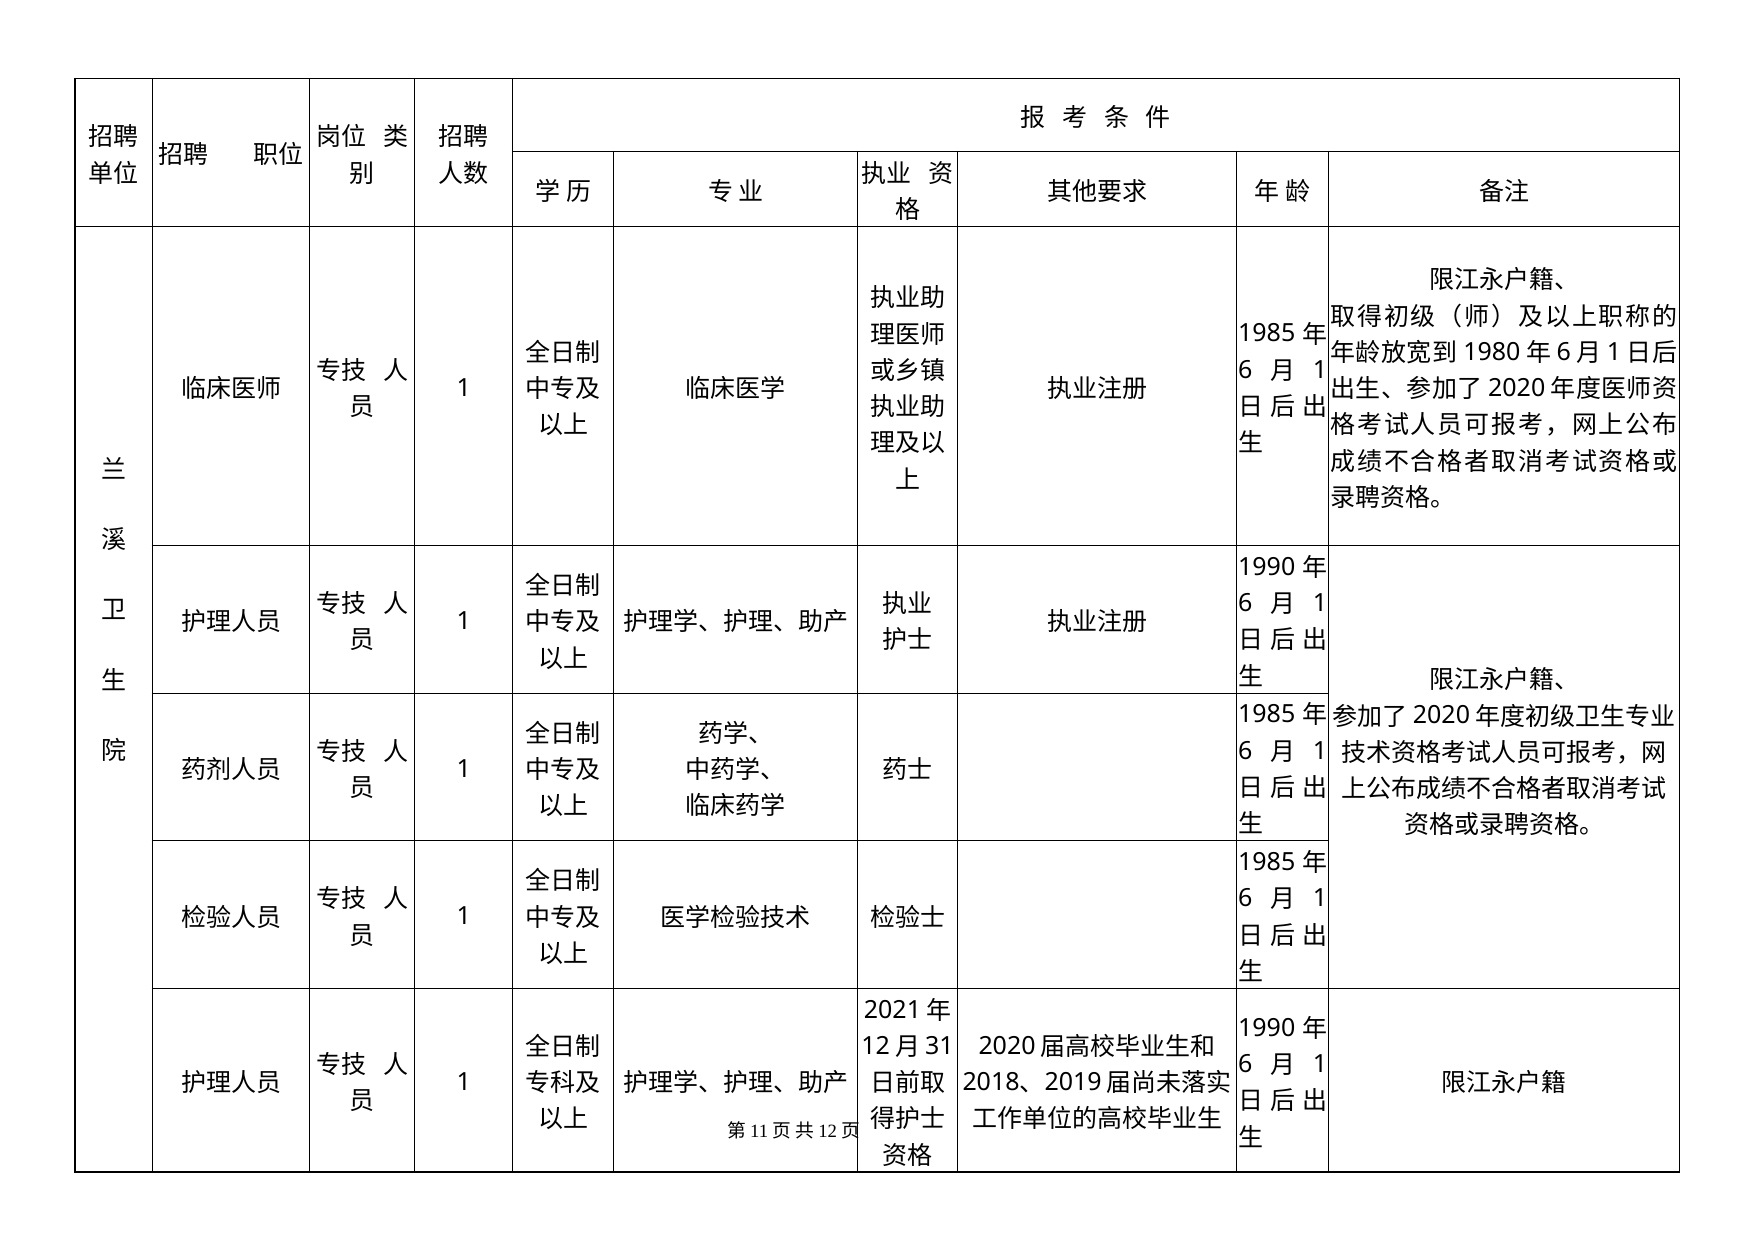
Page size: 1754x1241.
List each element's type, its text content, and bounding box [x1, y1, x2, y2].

table_cell 1 [415, 989, 512, 1171]
table_cell 专 业 [614, 152, 857, 226]
table_cell 专技 人员 [310, 841, 414, 988]
table_cell 执业注册 [958, 227, 1236, 545]
table_cell 专技 人员 [310, 227, 414, 545]
table_cell 1985年6月1日后出生 [1237, 841, 1328, 988]
table_header 岗位 类别 [310, 79, 414, 226]
table_header 招聘 单位 [76, 79, 152, 226]
table_cell 1990年6月1日后出生 [1237, 546, 1328, 692]
table_cell 1990年6月1日后出生 [1237, 989, 1328, 1171]
table_cell 护理学、护理、助产 [614, 989, 857, 1171]
table_cell 全日制专科及以上 [513, 989, 613, 1171]
table_cell 临床医学 [614, 227, 857, 545]
table_cell 1 [415, 841, 512, 988]
table_cell 药学、 中药学、 临床药学 [614, 694, 857, 840]
table_cell 执业注册 [958, 546, 1236, 692]
table_cell 1 [415, 227, 512, 545]
table_cell 备注 [1329, 152, 1679, 226]
table_cell 检验人员 [153, 841, 309, 988]
table_cell 全日制中专及以上 [513, 841, 613, 988]
table_cell 药士 [858, 694, 957, 840]
table_cell 临床医师 [153, 227, 309, 545]
table_header 招聘 人数 [415, 79, 512, 226]
table_cell 其他要求 [958, 152, 1236, 226]
table_cell [76, 988, 152, 1171]
table_cell 限江永户籍、 参加了2020年度初级卫生专业技术资格考试人员可报考，网上公布成绩不合格者取消考试资格或录聘资格。 [1329, 546, 1679, 988]
table_cell 专技 人员 [310, 989, 414, 1171]
table_cell [958, 841, 1236, 988]
table_cell 执业助理医师或乡镇执业助理及以上 [858, 227, 957, 545]
table_cell 学 历 [513, 152, 613, 226]
table_cell 1985年6月1日后出生 [1237, 694, 1328, 840]
table_cell 药剂人员 [153, 694, 309, 840]
table_cell 执业 护士 [858, 546, 957, 692]
table_cell 全日制中专及以上 [513, 546, 613, 692]
table_cell 护理学、护理、助产 [614, 546, 857, 692]
table_cell 2020届高校毕业生和2018、2019届尚未落实工作单位的高校毕业生 [958, 989, 1236, 1171]
table_cell [958, 694, 1236, 840]
table_cell 限江永户籍、 取得初级（师）及以上职称的年龄放宽到1980年6月1日后出生、参加了2020年度医师资格考试人员可报考，网上公布成绩不合格者取消考试资格或录聘资格。 [1329, 227, 1679, 545]
table_cell 1 [415, 546, 512, 692]
table_cell 限江永户籍 [1329, 989, 1679, 1171]
table_cell 2021年12月31日前取得护士资格 [858, 989, 957, 1171]
table_cell 专技 人员 [310, 694, 414, 840]
table_header 招聘 职位 [153, 79, 309, 226]
table_cell 1985年6月1日后出生 [1237, 227, 1328, 545]
table_cell 1 [415, 694, 512, 840]
table_cell 全日制中专及以上 [513, 694, 613, 840]
table_cell 护理人员 [153, 989, 309, 1171]
table_cell 检验士 [858, 841, 957, 988]
table_cell 全日制中专及以上 [513, 227, 613, 545]
table_cell 兰 溪 卫 生 院 [76, 227, 152, 988]
table_header 报 考 条 件 [513, 79, 1679, 151]
table_cell 年 龄 [1237, 152, 1328, 226]
table_cell 专技 人员 [310, 546, 414, 692]
table_cell 医学检验技术 [614, 841, 857, 988]
table_cell 执业 资格 [858, 152, 957, 226]
table_cell 护理人员 [153, 546, 309, 692]
